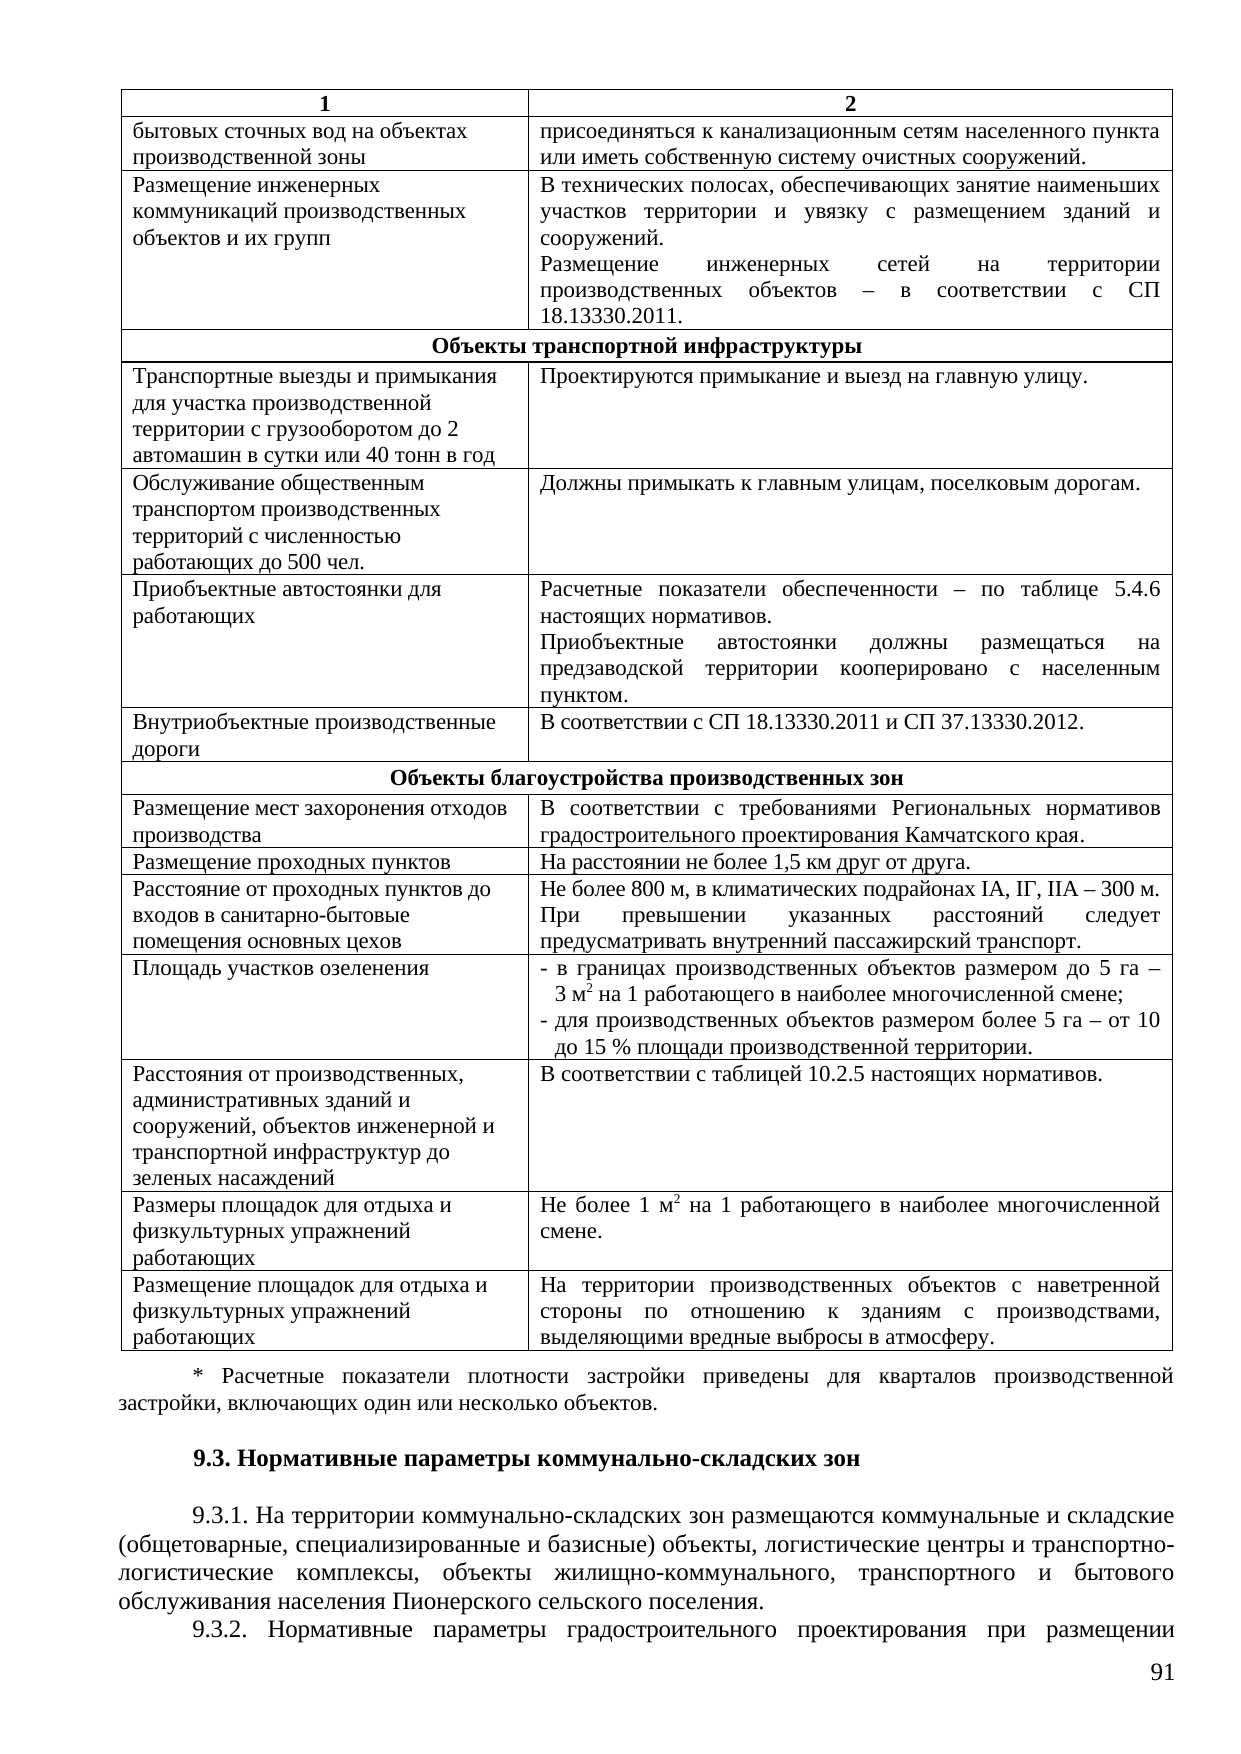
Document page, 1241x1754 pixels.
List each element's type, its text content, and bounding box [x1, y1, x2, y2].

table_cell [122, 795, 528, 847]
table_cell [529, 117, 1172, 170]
text 9.3. Нормативные параметры коммунально-складских зон [118, 1444, 1175, 1472]
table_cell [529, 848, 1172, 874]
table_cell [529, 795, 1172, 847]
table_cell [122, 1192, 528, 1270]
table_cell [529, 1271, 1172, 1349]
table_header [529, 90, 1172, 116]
text 9.3.1. На территории коммунально-складских зон размещаются коммунальные и складские (общетоварные, специализированные и базисные) объекты, логистические центры и транспортно-логистические комплексы, объекты жилищно-коммунального, транспортного и бытового обслуживания населения Пионерского сельского поселения. [118, 1501, 1175, 1614]
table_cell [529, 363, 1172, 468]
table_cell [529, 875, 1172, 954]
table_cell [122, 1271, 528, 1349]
text * Расчетные показатели плотности застройки приведены для кварталов производственной застройки, включающих один или несколько объектов. [118, 1363, 1175, 1415]
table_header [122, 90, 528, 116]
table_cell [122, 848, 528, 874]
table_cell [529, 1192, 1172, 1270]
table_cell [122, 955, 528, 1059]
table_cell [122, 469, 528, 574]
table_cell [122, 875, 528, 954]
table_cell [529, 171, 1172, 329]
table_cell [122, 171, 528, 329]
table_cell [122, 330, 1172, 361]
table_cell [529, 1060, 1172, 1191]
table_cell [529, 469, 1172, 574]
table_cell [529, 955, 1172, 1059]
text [118, 1614, 1175, 1643]
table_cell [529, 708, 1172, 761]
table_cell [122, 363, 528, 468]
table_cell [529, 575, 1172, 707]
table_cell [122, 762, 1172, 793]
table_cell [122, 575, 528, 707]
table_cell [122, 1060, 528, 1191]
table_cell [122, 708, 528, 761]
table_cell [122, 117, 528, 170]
